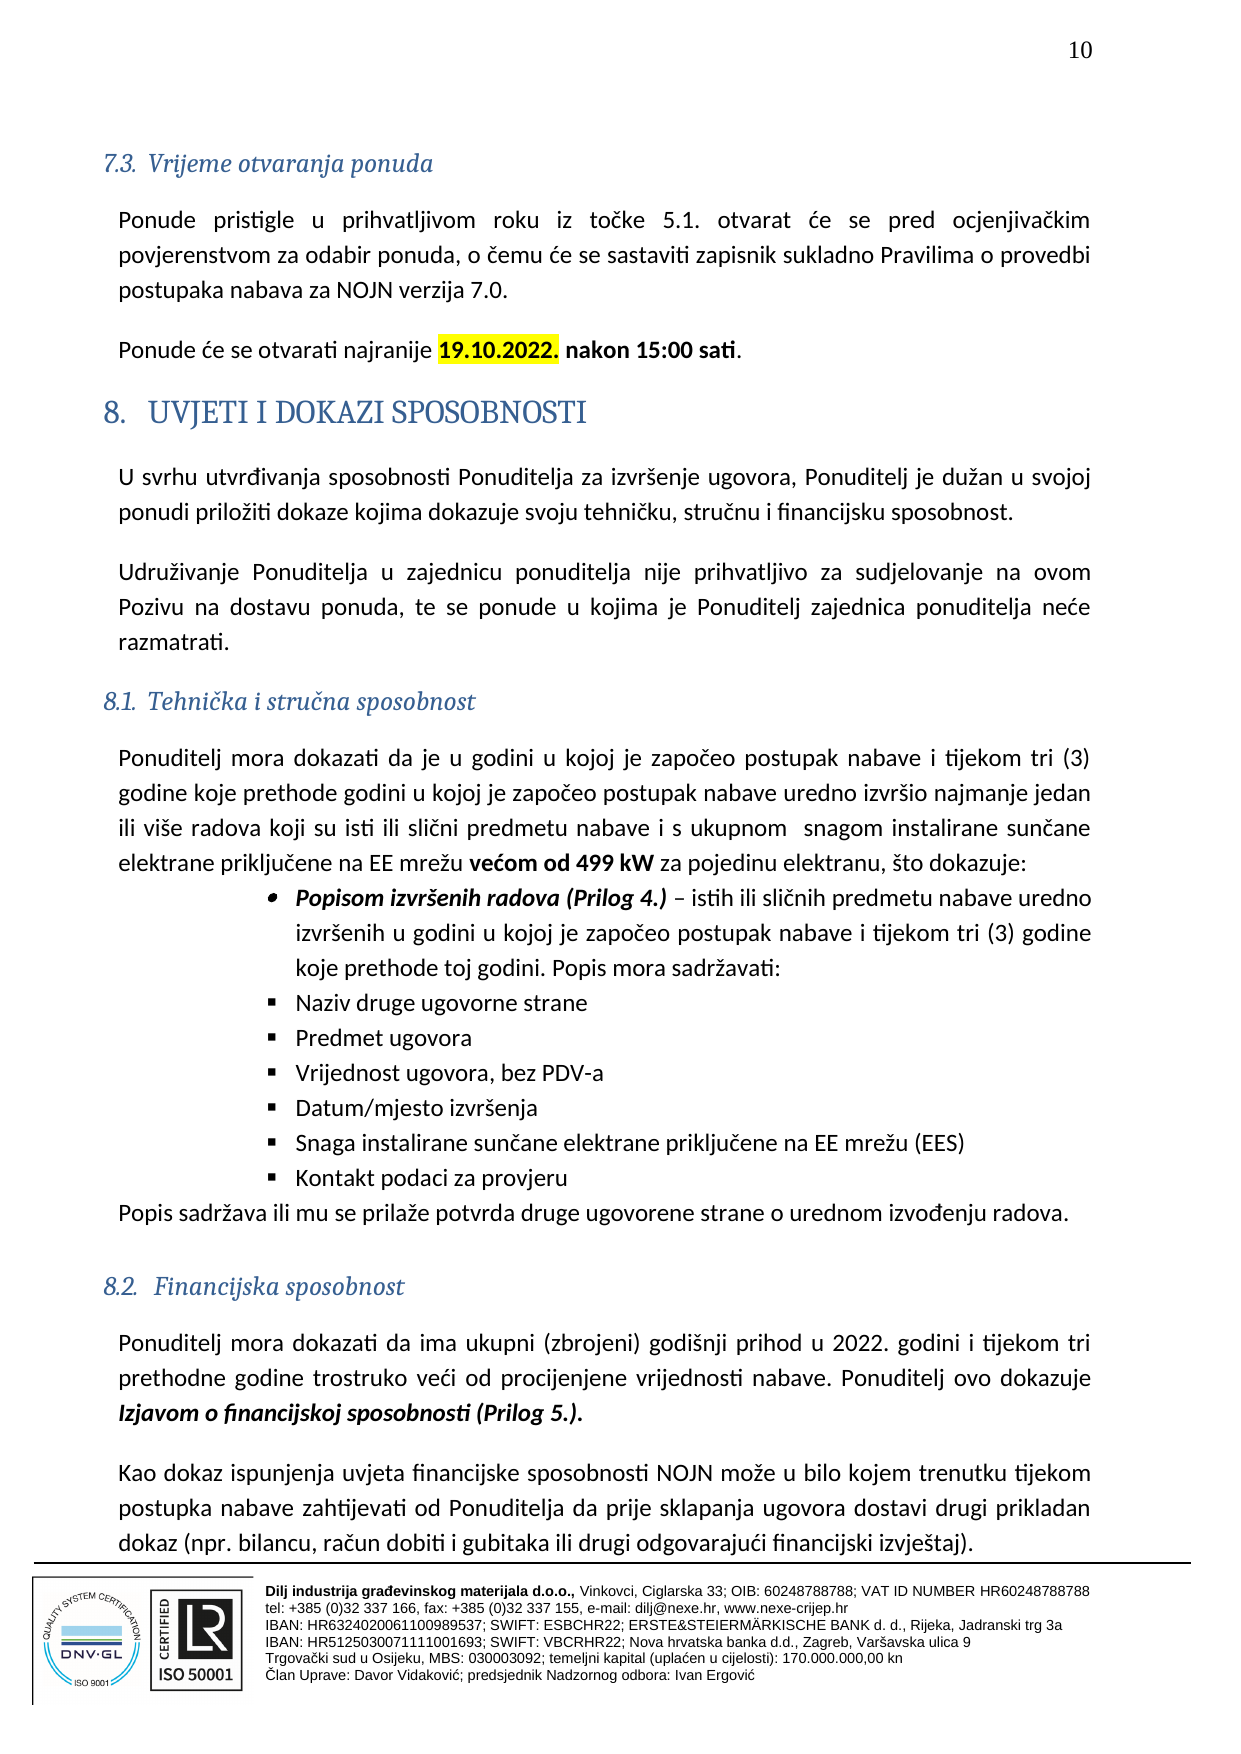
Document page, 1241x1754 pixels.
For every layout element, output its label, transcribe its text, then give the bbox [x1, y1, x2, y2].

list Snaga instalirane sunčane elektrane priključene na EE mrežu (EES) [266, 1127, 1092, 1158]
text Popis sadržava ili mu se prilaže potvrda druge ugovorene strane o urednom izvođenju radova. [118, 1197, 1092, 1228]
list Datum/mjesto izvršenja [266, 1092, 1092, 1123]
text Kao dokaz ispunjenja uvjeta financijske sposobnosti NOJN može u bilo kojem trenutku tijekom postupka nabave zahtijevati od Ponuditelja da prije sklapanja ugovora dostavi drugi prikladan dokaz (npr. bilancu, račun dobiti i gubitaka ili drugi odgovarajući financijski izvještaj). [118, 1457, 1092, 1558]
list Predmet ugovora [266, 1022, 1092, 1053]
subtitle Vrijeme otvaranja ponuda [103, 148, 1092, 179]
text Ponuditelj mora dokazati da ima ukupni (zbrojeni) godišnji prihod u 2022. godini i tijekom tri prethodne godine trostruko veći od procijenjene vrijednosti nabave. Ponuditelj ovo dokazuje Izjavom o financijskoj sposobnosti (Prilog 5.). [118, 1327, 1092, 1428]
text Ponude će se otvarati najranije 19.10.2022. nakon 15:00 sati. [118, 334, 438, 364]
subtitle UVJETI I DOKAZI SPOSOBNOSTI [103, 394, 1092, 432]
text Ponuditelj mora dokazati da je u godini u kojoj je započeo postupak nabave i tijekom tri (3) godine koje prethode godini u kojoj je započeo postupak nabave uredno izvršio najmanje jedan ili više radova koji su isti ili slični predmetu nabave i s ukupnom snagom instalirane sunčane elektrane priključene na EE mrežu većom od 499 kW za pojedinu elektranu, što dokazuje: [118, 742, 1092, 878]
list Vrijednost ugovora, bez PDV-a [266, 1057, 1092, 1088]
text Udruživanje Ponuditelja u zajednicu ponuditelja nije prihvatljivo za sudjelovanje na ovom Pozivu na dostavu ponuda, te se ponude u kojima je Ponuditelj zajednica ponuditelja neće razmatrati. [118, 556, 1092, 656]
subtitle Tehnička i stručna sposobnost [103, 686, 1092, 717]
text Ponude pristigle u prihvatljivom roku iz točke 5.1. otvarat će se pred ocjenjivačkim povjerenstvom za odabir ponuda, o čemu će se sastaviti zapisnik sukladno Pravilima o provedbi postupaka nabava za NOJN verzija 7.0. [118, 204, 1092, 304]
text U svrhu utvrđivanja sposobnosti Ponuditelja za izvršenje ugovora, Ponuditelj je dužan u svojoj ponudi priložiti dokaze kojima dokazuje svoju tehničku, stručnu i financijsku sposobnost. [118, 461, 1092, 526]
list Kontakt podaci za provjeru [266, 1162, 1092, 1193]
subtitle Financijska sposobnost [103, 1271, 1092, 1302]
picture [31, 1576, 254, 1704]
list Naziv druge ugovorne strane [266, 987, 1092, 1018]
list Popisom izvršenih radova (Prilog 4.) – istih ili sličnih predmetu nabave uredno izvršenih u godini u kojoj je započeo postupak nabave i tijekom tri (3) godine koje prethode toj godini. Popis mora sadržavati: [266, 882, 1092, 983]
text Ponude će se otvarati najranije 19.10.2022. nakon 15:00 sati. [559, 334, 1092, 364]
